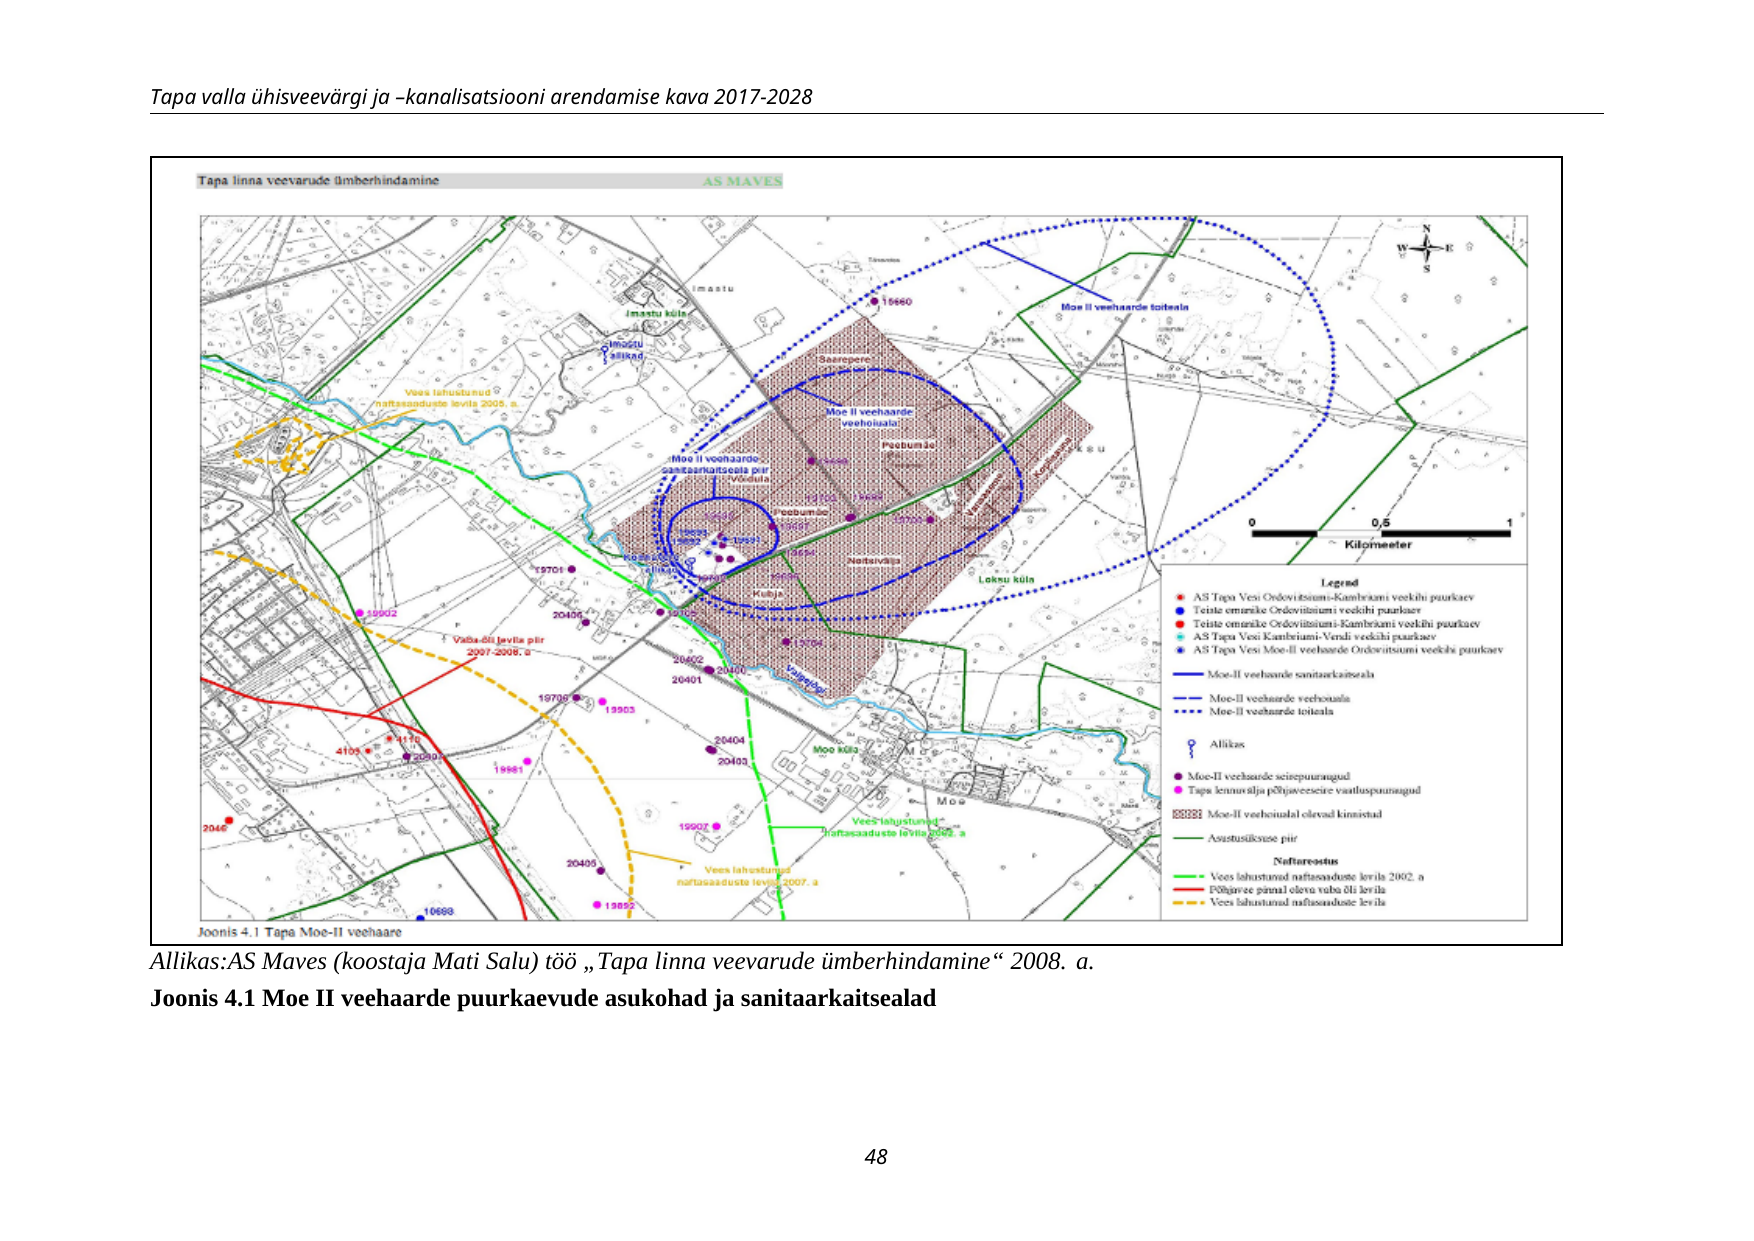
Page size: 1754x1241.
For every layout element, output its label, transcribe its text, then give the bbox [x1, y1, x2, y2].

picture [152, 158, 1561, 944]
text Joonis 4.1 Moe II veehaarde puurkaevude asukohad ja sanitaarkaitsealad [150, 983, 1604, 1012]
text Allikas:AS Maves (koostaja Mati Salu) töö „Tapa linna veevarude ümberhindamine“ 2008. a. [150, 946, 1604, 975]
